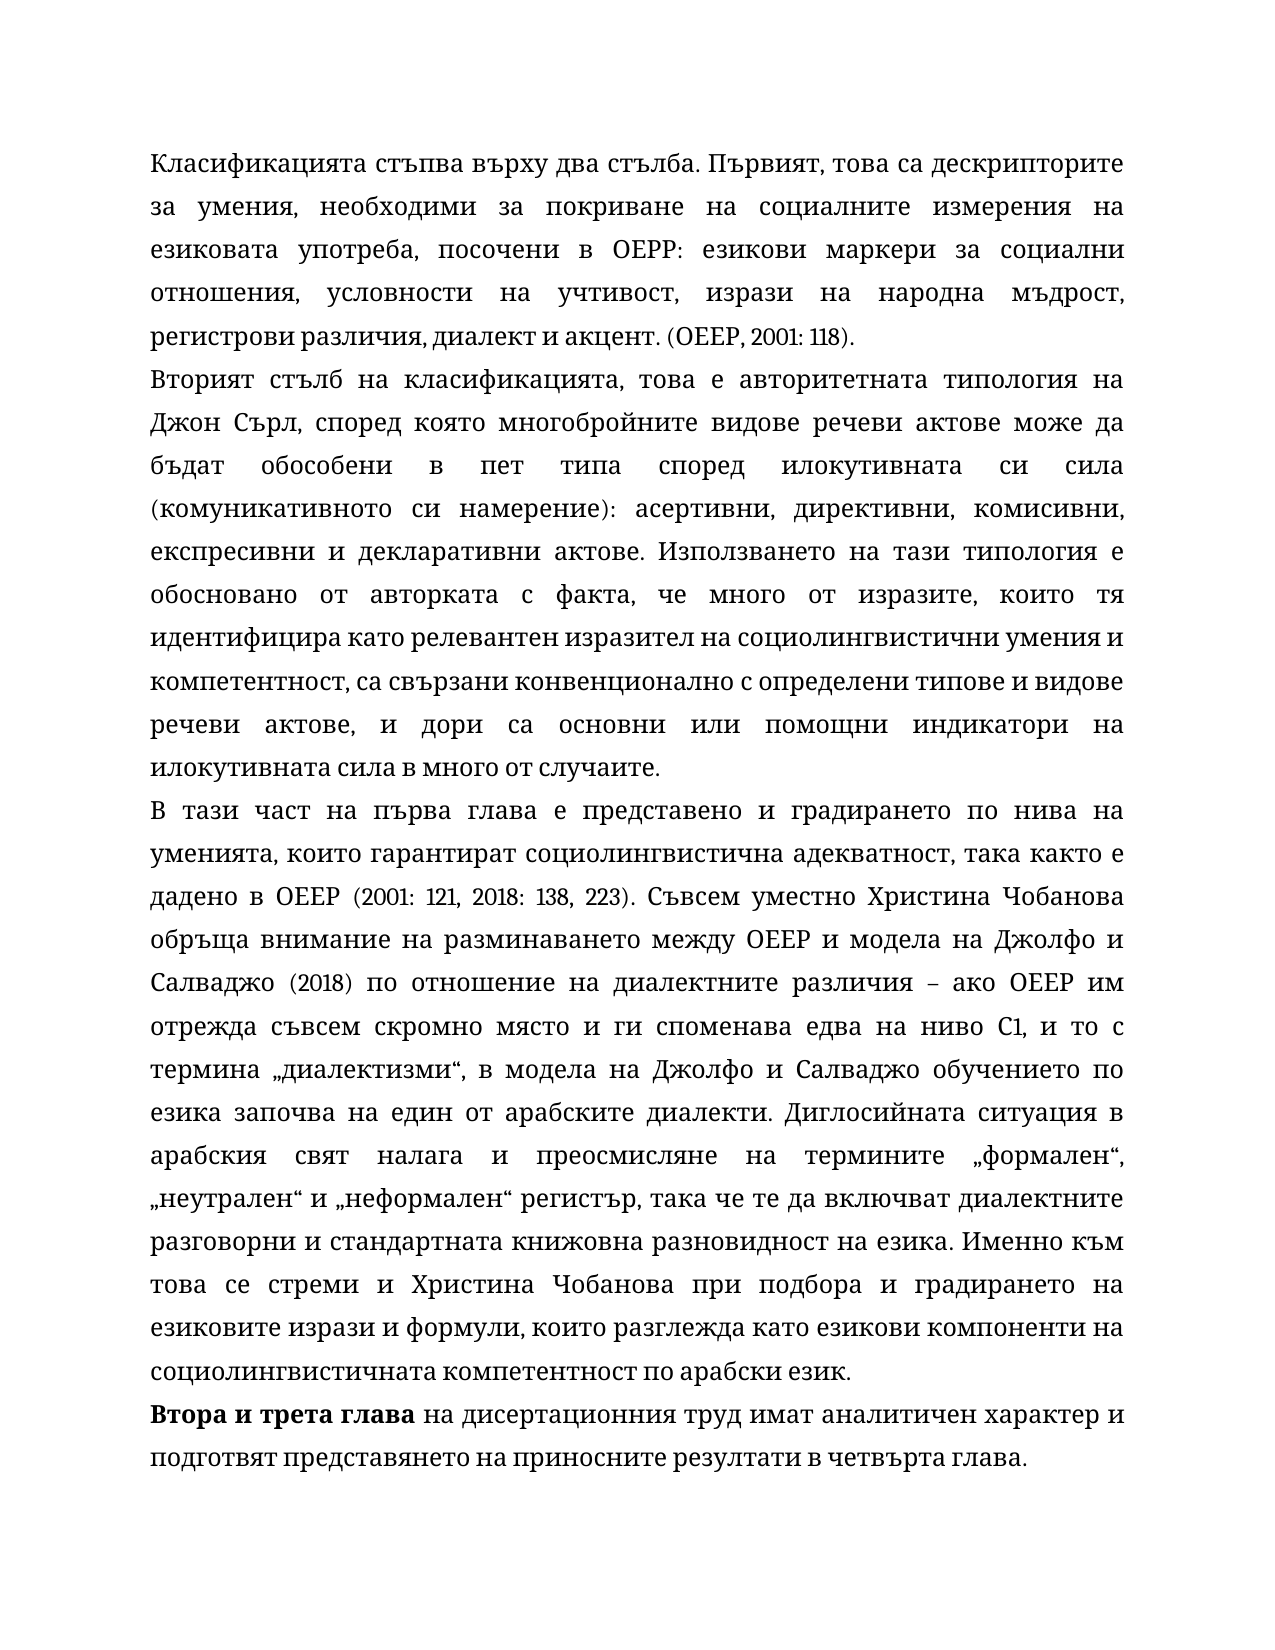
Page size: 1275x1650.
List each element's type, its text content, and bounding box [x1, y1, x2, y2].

text Втора и трета глава на дисертационния труд имат аналитичен характер и подготвят представянето на приносните резултати в четвърта глава. [150, 1401, 1125, 1472]
text В тази част на първа глава е представено и градирането по нива на уменията, които гарантират социолингвистична адекватност, така както е дадено в ОЕЕР (2001: 121, 2018: 138, 223). Съвсем уместно Христина Чобанова обръща внимание на разминаването между ОЕЕР и модела на Джолфо и Салваджо (2018) по отношение на диалектните различия – ако ОЕЕР им отрежда съвсем скромно място и ги споменава едва на ниво С1, и то с термина „диалектизми“, в модела на Джолфо и Салваджо обучението по езика започва на един от арабските диалекти. Диглосийната ситуация в арабския свят налага и преосмисляне на термините „формален“, „неутрален“ и „неформален“ регистър, така че те да включват диалектните разговорни и стандартната книжовна разновидност на езика. Именно към това се стреми и Христина Чобанова при подбора и градирането на езиковите изрази и формули, които разглежда като езикови компоненти на социолингвистичната компетентност по арабски език. [150, 797, 1125, 1386]
text Класификацията стъпва върху два стълба. Първият, това са дескрипторите за умения, необходими за покриване на социалните измерения на езиковата употреба, посочени в ОЕРР: езикови маркери за социални отношения, условности на учтивост, изрази на народна мъдрост, регистрови различия, диалект и акцент. (ОЕЕР, 2001: 118). [150, 150, 1125, 351]
text Вторият стълб на класификацията, това е авторитетната типология на Джон Сърл, според която многобройните видове речеви актове може да бъдат обособени в пет типа според илокутивната си сила (комуникативното си намерение): асертивни, директивни, комисивни, експресивни и декларативни актове. Използването на тази типология е обосновано от авторката с факта, че много от изразите, които тя идентифицира като релевантен изразител на социолингвистични умения и компетентност, са свързани конвенционално с определени типове и видове речеви актове, и дори са основни или помощни индикатори на илокутивната сила в много от случаите. [150, 366, 1125, 782]
